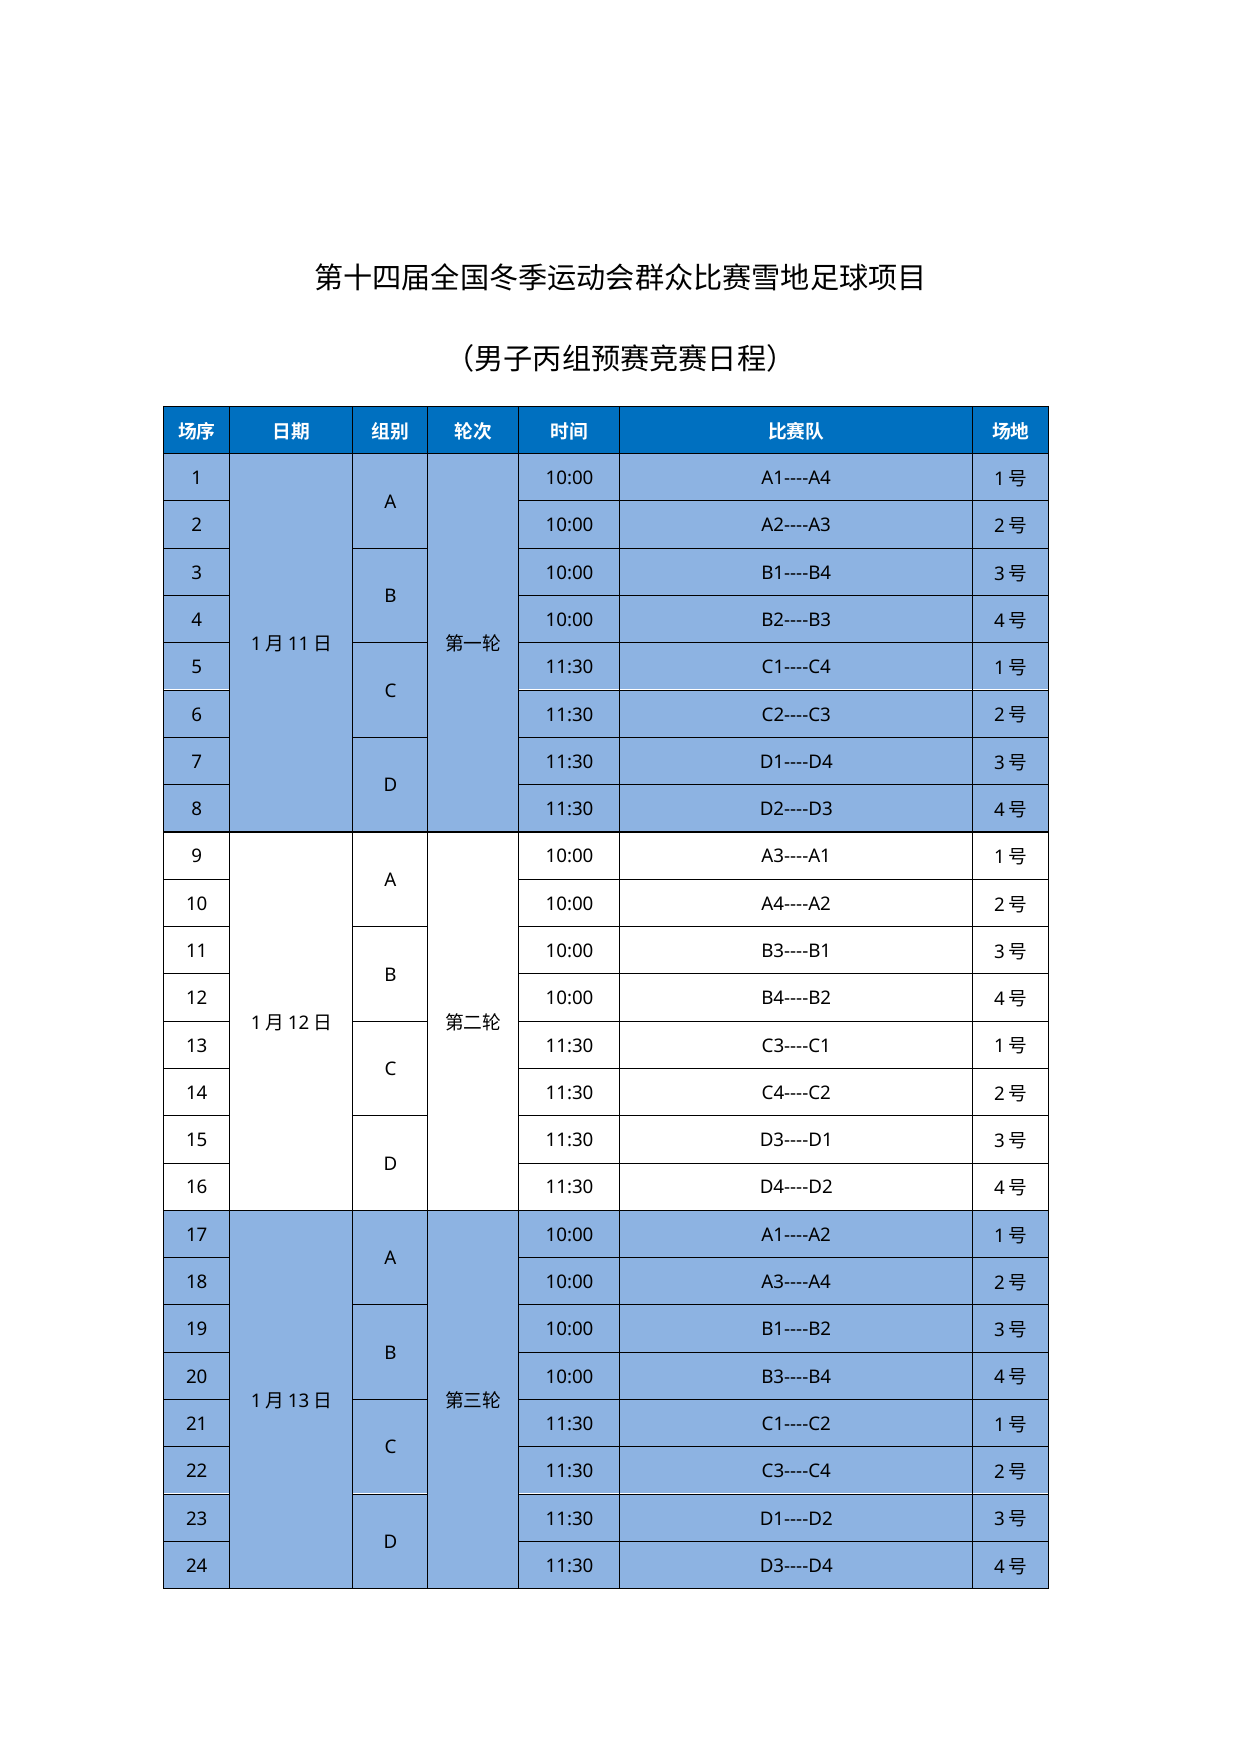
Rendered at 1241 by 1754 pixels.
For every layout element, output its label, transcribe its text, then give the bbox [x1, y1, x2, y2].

table_cell B [353, 927, 427, 1021]
table_cell B3----B1 [620, 927, 972, 973]
table_cell 3 [164, 549, 229, 595]
table_cell 13 [164, 1022, 229, 1068]
table_cell 4号 [973, 1164, 1048, 1210]
table_cell 10 [164, 880, 229, 926]
table_cell 14 [164, 1069, 229, 1115]
table_cell 3号 [973, 738, 1048, 784]
table_cell 2号 [973, 880, 1048, 926]
table_cell 10:00 [519, 596, 619, 642]
table_cell 10:00 [519, 1211, 619, 1257]
table_cell A1----A2 [620, 1211, 972, 1257]
table_cell 11:30 [519, 1447, 619, 1493]
table_cell 11:30 [519, 1495, 619, 1541]
table_cell 1号 [973, 643, 1048, 689]
table_cell 18 [164, 1258, 229, 1304]
table_cell 10:00 [519, 880, 619, 926]
table_cell 3号 [973, 1305, 1048, 1352]
table_cell 2 [164, 501, 229, 548]
table_header 场地 [973, 407, 1048, 453]
table_cell 3号 [973, 1495, 1048, 1541]
table_cell 1号 [973, 1022, 1048, 1068]
table_cell C1----C4 [620, 643, 972, 689]
table_cell 2号 [973, 691, 1048, 737]
table_cell 7 [164, 738, 229, 784]
table_cell D3----D4 [620, 1542, 972, 1588]
table_cell 3号 [973, 927, 1048, 973]
table_cell 11:30 [519, 643, 619, 689]
table_cell 4号 [973, 1542, 1048, 1588]
table_cell 11:30 [519, 691, 619, 737]
table_cell C [353, 1022, 427, 1115]
table_header 场序 [164, 407, 229, 453]
table_cell 11:30 [519, 1400, 619, 1446]
table_cell D [353, 738, 427, 831]
table_cell 1月11日 [230, 454, 352, 831]
table_cell 1号 [973, 833, 1048, 879]
table_cell 10:00 [519, 1353, 619, 1399]
table_header 比赛队 [620, 407, 972, 453]
table_cell C [353, 643, 427, 737]
table_cell C3----C4 [620, 1447, 972, 1493]
table_cell 10:00 [519, 927, 619, 973]
table_cell 1号 [973, 454, 1048, 500]
text （男子丙组预赛竞赛日程） [187, 324, 1053, 389]
table_cell 10:00 [519, 974, 619, 1021]
table_cell A2----A3 [620, 501, 972, 548]
table_cell B4----B2 [620, 974, 972, 1021]
table_header 日期 [230, 407, 352, 453]
table_cell 11:30 [519, 1069, 619, 1115]
table_cell 10:00 [519, 549, 619, 595]
table_cell D [353, 1116, 427, 1210]
table_cell C2----C3 [620, 691, 972, 737]
table_cell A [353, 1211, 427, 1304]
table_cell B1----B2 [620, 1305, 972, 1352]
table_cell 10:00 [519, 1305, 619, 1352]
table_cell 10:00 [519, 1258, 619, 1304]
text 第十四届全国冬季运动会群众比赛雪地足球项目 [187, 243, 1053, 308]
table_header 时间 [519, 407, 619, 453]
table_cell 1 [164, 454, 229, 500]
table_cell 3号 [973, 1116, 1048, 1162]
table_cell 11:30 [519, 1116, 619, 1162]
table_cell 16 [164, 1164, 229, 1210]
table_cell 4号 [973, 596, 1048, 642]
table_cell A3----A4 [620, 1258, 972, 1304]
table_cell A1----A4 [620, 454, 972, 500]
table_cell A3----A1 [620, 833, 972, 879]
table_cell 1月13日 [230, 1211, 352, 1588]
table_cell 1号 [973, 1400, 1048, 1446]
table_cell 10:00 [519, 501, 619, 548]
table_cell 2号 [973, 1069, 1048, 1115]
table_cell 21 [164, 1400, 229, 1446]
table_cell 2号 [973, 501, 1048, 548]
table_cell 17 [164, 1211, 229, 1257]
table_cell A4----A2 [620, 880, 972, 926]
table_cell 15 [164, 1116, 229, 1162]
table_cell C1----C2 [620, 1400, 972, 1446]
table_cell 2号 [973, 1447, 1048, 1493]
table_cell B1----B4 [620, 549, 972, 595]
table_header 组别 [353, 407, 427, 453]
table_cell 24 [164, 1542, 229, 1588]
table_cell 11:30 [519, 738, 619, 784]
table_cell D4----D2 [620, 1164, 972, 1210]
table_cell 8 [164, 785, 229, 831]
table_cell 19 [164, 1305, 229, 1352]
table_cell 第一轮 [428, 454, 518, 831]
table_cell 1号 [973, 1211, 1048, 1257]
table_cell D [353, 1495, 427, 1588]
table_cell 4号 [973, 974, 1048, 1021]
table_cell 4 [164, 596, 229, 642]
table_cell A [353, 833, 427, 926]
table_cell B3----B4 [620, 1353, 972, 1399]
table_cell D3----D1 [620, 1116, 972, 1162]
table_cell 22 [164, 1447, 229, 1493]
table_cell C4----C2 [620, 1069, 972, 1115]
table_cell C [353, 1400, 427, 1493]
table_cell 20 [164, 1353, 229, 1399]
table_cell 第三轮 [428, 1211, 518, 1588]
table_cell 11:30 [519, 785, 619, 831]
table_cell 11:30 [519, 1022, 619, 1068]
table_cell A [353, 454, 427, 548]
table_header 轮次 [428, 407, 518, 453]
table_cell 12 [164, 974, 229, 1021]
table_cell D1----D4 [620, 738, 972, 784]
table_cell 9 [164, 833, 229, 879]
table_cell 4号 [973, 785, 1048, 831]
table_cell 11 [164, 927, 229, 973]
table_cell 第二轮 [428, 833, 518, 1210]
table_cell 2号 [973, 1258, 1048, 1304]
table_cell C3----C1 [620, 1022, 972, 1068]
table_cell 5 [164, 643, 229, 689]
table_cell 3号 [973, 549, 1048, 595]
table_cell B [353, 1305, 427, 1399]
table_cell 10:00 [519, 454, 619, 500]
table_cell 11:30 [519, 1164, 619, 1210]
table_cell 10:00 [519, 833, 619, 879]
table_cell D1----D2 [620, 1495, 972, 1541]
table_cell B2----B3 [620, 596, 972, 642]
table_cell 11:30 [519, 1542, 619, 1588]
table_cell 1月12日 [230, 833, 352, 1210]
table_cell D2----D3 [620, 785, 972, 831]
table_cell 6 [164, 691, 229, 737]
table_cell B [353, 549, 427, 642]
table_cell 4号 [973, 1353, 1048, 1399]
table_cell 23 [164, 1495, 229, 1541]
